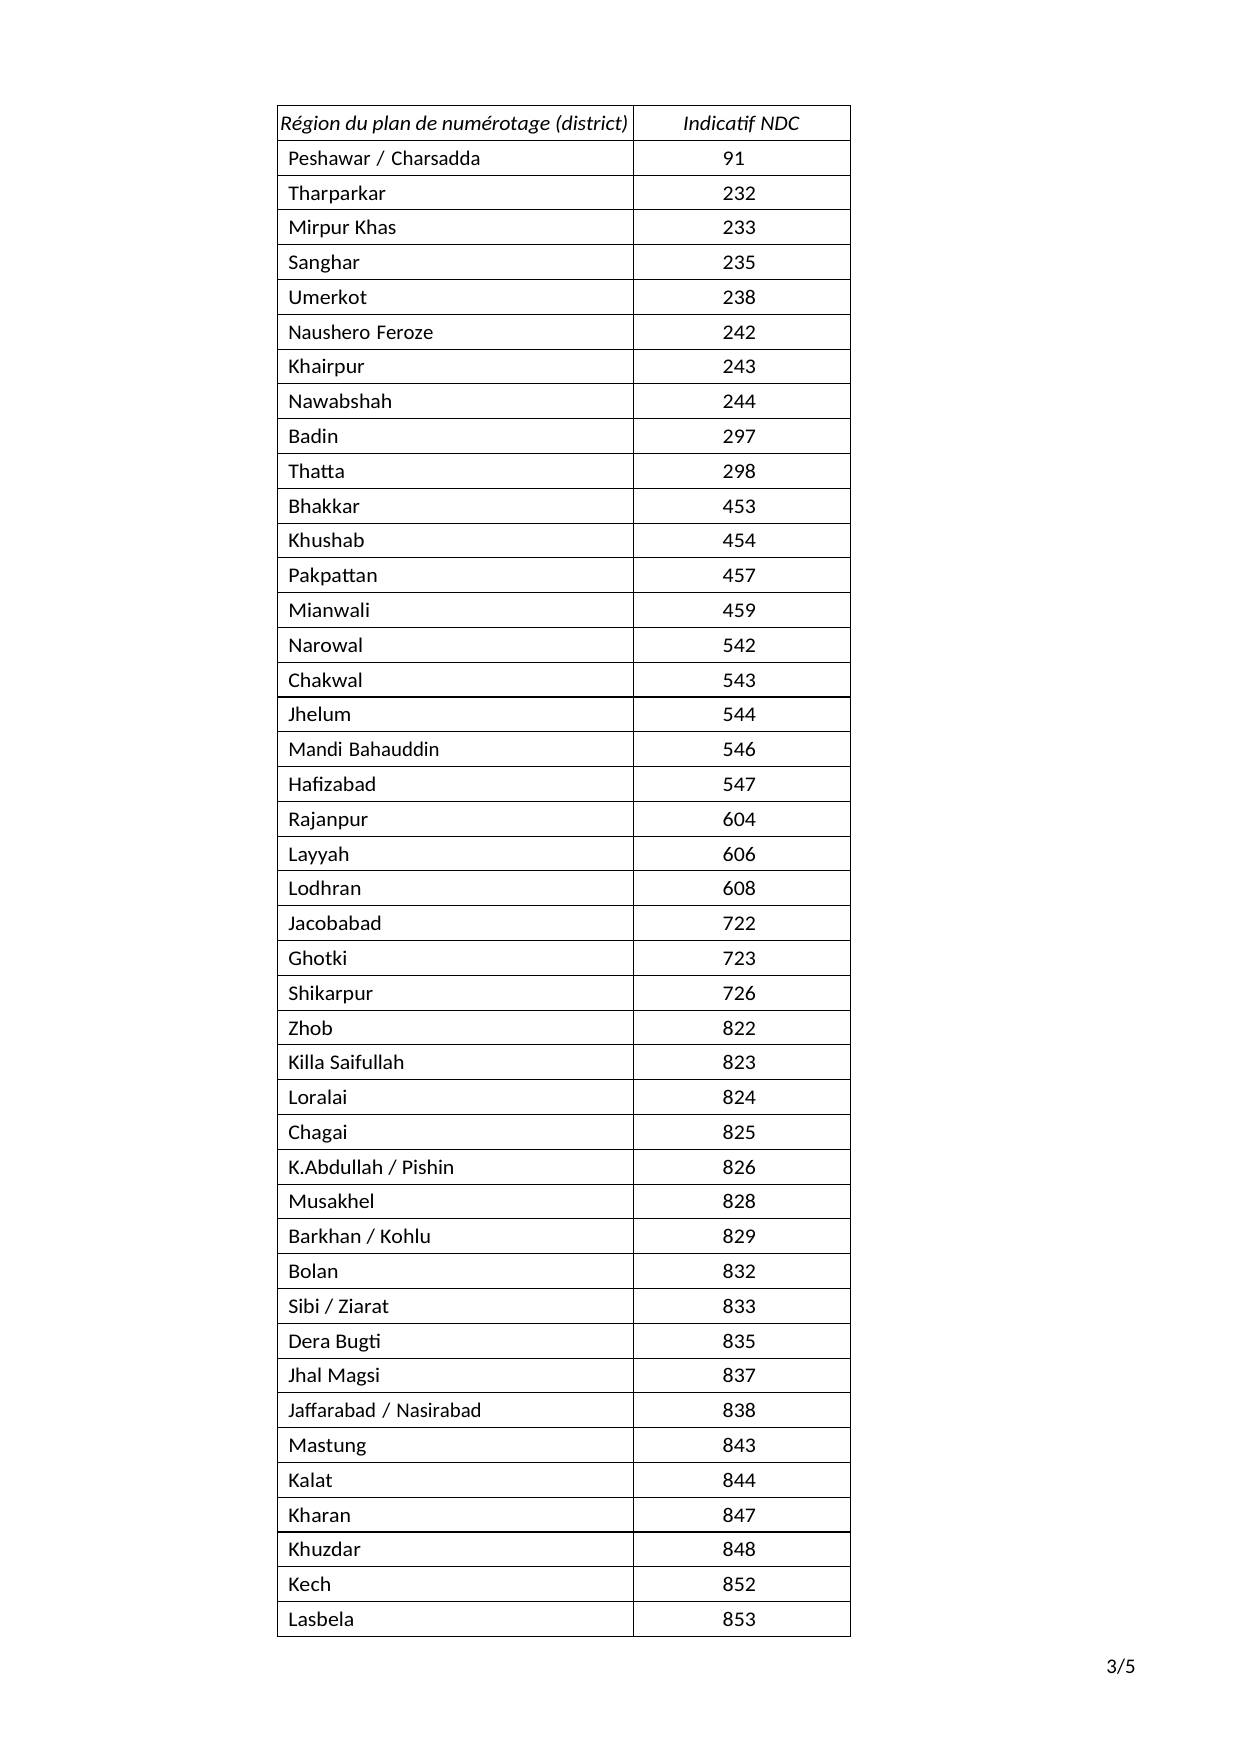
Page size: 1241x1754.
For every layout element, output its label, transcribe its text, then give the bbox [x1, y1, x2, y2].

table_cell 243 [634, 350, 850, 383]
table_cell Thatta [278, 454, 633, 488]
table_cell Hafizabad [278, 767, 633, 801]
table_cell Kalat [278, 1463, 633, 1497]
table_cell 822 [634, 1011, 850, 1044]
table_cell 847 [634, 1498, 850, 1531]
table_cell 242 [634, 315, 850, 348]
table_cell 298 [634, 454, 850, 488]
table_cell 604 [634, 802, 850, 836]
table_cell 722 [634, 906, 850, 940]
table_cell Layyah [278, 837, 633, 870]
table_cell Loralai [278, 1080, 633, 1114]
table_cell Mianwali [278, 593, 633, 627]
table_cell Sanghar [278, 245, 633, 279]
table_cell K.Abdullah / Pishin [278, 1150, 633, 1183]
table_cell 543 [634, 663, 850, 696]
table_cell 232 [634, 176, 850, 209]
table_cell 829 [634, 1219, 850, 1253]
table_cell 825 [634, 1115, 850, 1149]
table_cell 832 [634, 1254, 850, 1288]
table_cell Chagai [278, 1115, 633, 1149]
table_cell 723 [634, 941, 850, 975]
table_cell 852 [634, 1567, 850, 1601]
table_cell 848 [634, 1533, 850, 1566]
table_cell 838 [634, 1393, 850, 1427]
table_cell Rajanpur [278, 802, 633, 836]
table_cell Sibi / Ziarat [278, 1289, 633, 1323]
table_cell 542 [634, 628, 850, 662]
table_cell 238 [634, 280, 850, 314]
table_cell 454 [634, 524, 850, 557]
table_cell Umerkot [278, 280, 633, 314]
table_cell 844 [634, 1463, 850, 1497]
table_cell Zhob [278, 1011, 633, 1044]
table_cell 843 [634, 1428, 850, 1462]
table_cell Jhelum [278, 698, 633, 731]
table_cell 824 [634, 1080, 850, 1114]
table_cell Lasbela [278, 1602, 633, 1636]
table_cell 606 [634, 837, 850, 870]
table_cell Jacobabad [278, 906, 633, 940]
table_cell 459 [634, 593, 850, 627]
table_cell 547 [634, 767, 850, 801]
table_cell 297 [634, 419, 850, 453]
table_cell 853 [634, 1602, 850, 1636]
table_cell Kharan [278, 1498, 633, 1531]
table_cell Khushab [278, 524, 633, 557]
table_cell 835 [634, 1324, 850, 1357]
table_cell Badin [278, 419, 633, 453]
table_cell Nawabshah [278, 384, 633, 418]
table_cell Barkhan / Kohlu [278, 1219, 633, 1253]
table_cell Bolan [278, 1254, 633, 1288]
table_cell 546 [634, 732, 850, 766]
table_cell Jhal Magsi [278, 1359, 633, 1392]
table_cell 823 [634, 1045, 850, 1079]
table_cell Bhakkar [278, 489, 633, 522]
table_cell 837 [634, 1359, 850, 1392]
table_cell Dera Bugti [278, 1324, 633, 1357]
table_cell Lodhran [278, 871, 633, 905]
table_cell Mastung [278, 1428, 633, 1462]
table_cell Narowal [278, 628, 633, 662]
table_cell Jaffarabad / Nasirabad [278, 1393, 633, 1427]
table_cell Khuzdar [278, 1533, 633, 1566]
table_cell Tharparkar [278, 176, 633, 209]
table_cell 826 [634, 1150, 850, 1183]
table_cell 91 [634, 141, 850, 174]
table_cell Peshawar / Charsadda [278, 141, 633, 174]
table_cell Killa Saifullah [278, 1045, 633, 1079]
table_cell 235 [634, 245, 850, 279]
table_cell 544 [634, 698, 850, 731]
table_cell Chakwal [278, 663, 633, 696]
table_cell Musakhel [278, 1185, 633, 1218]
table_cell 726 [634, 976, 850, 1009]
table_header Région du plan de numérotage (district) [278, 106, 633, 140]
table_cell 608 [634, 871, 850, 905]
table_cell Shikarpur [278, 976, 633, 1009]
table_cell 244 [634, 384, 850, 418]
table_cell Ghotki [278, 941, 633, 975]
table_cell 233 [634, 210, 850, 244]
table_cell 833 [634, 1289, 850, 1323]
table_cell Pakpattan [278, 558, 633, 592]
table_cell Mandi Bahauddin [278, 732, 633, 766]
table_cell 828 [634, 1185, 850, 1218]
table_cell Khairpur [278, 350, 633, 383]
table_header Indicatif NDC [634, 106, 850, 140]
table_cell 453 [634, 489, 850, 522]
table_cell Mirpur Khas [278, 210, 633, 244]
table_cell Kech [278, 1567, 633, 1601]
table_cell Naushero Feroze [278, 315, 633, 348]
table_cell 457 [634, 558, 850, 592]
